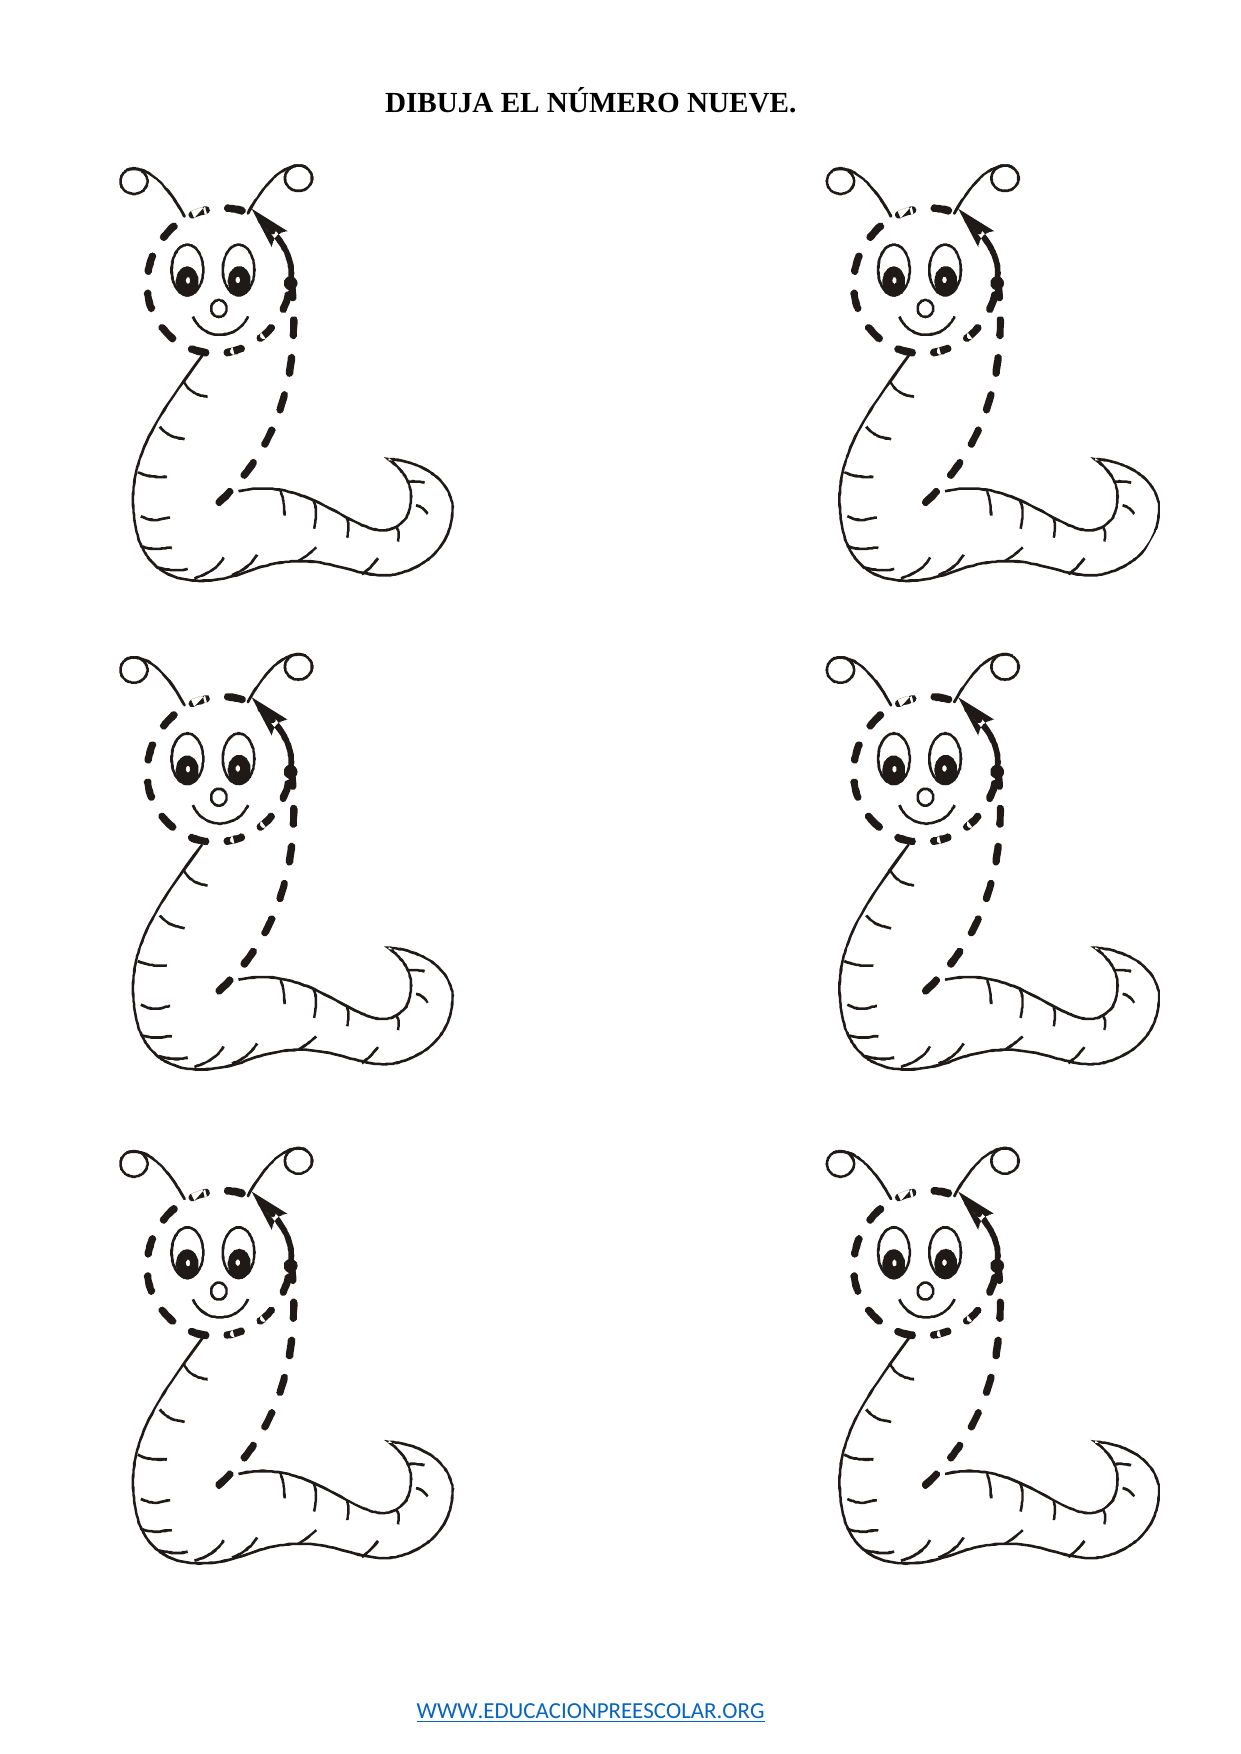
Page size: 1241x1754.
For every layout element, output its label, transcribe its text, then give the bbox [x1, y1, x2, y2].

text DIBUJA EL NÚMERO NUEVE. [118, 86, 1063, 119]
